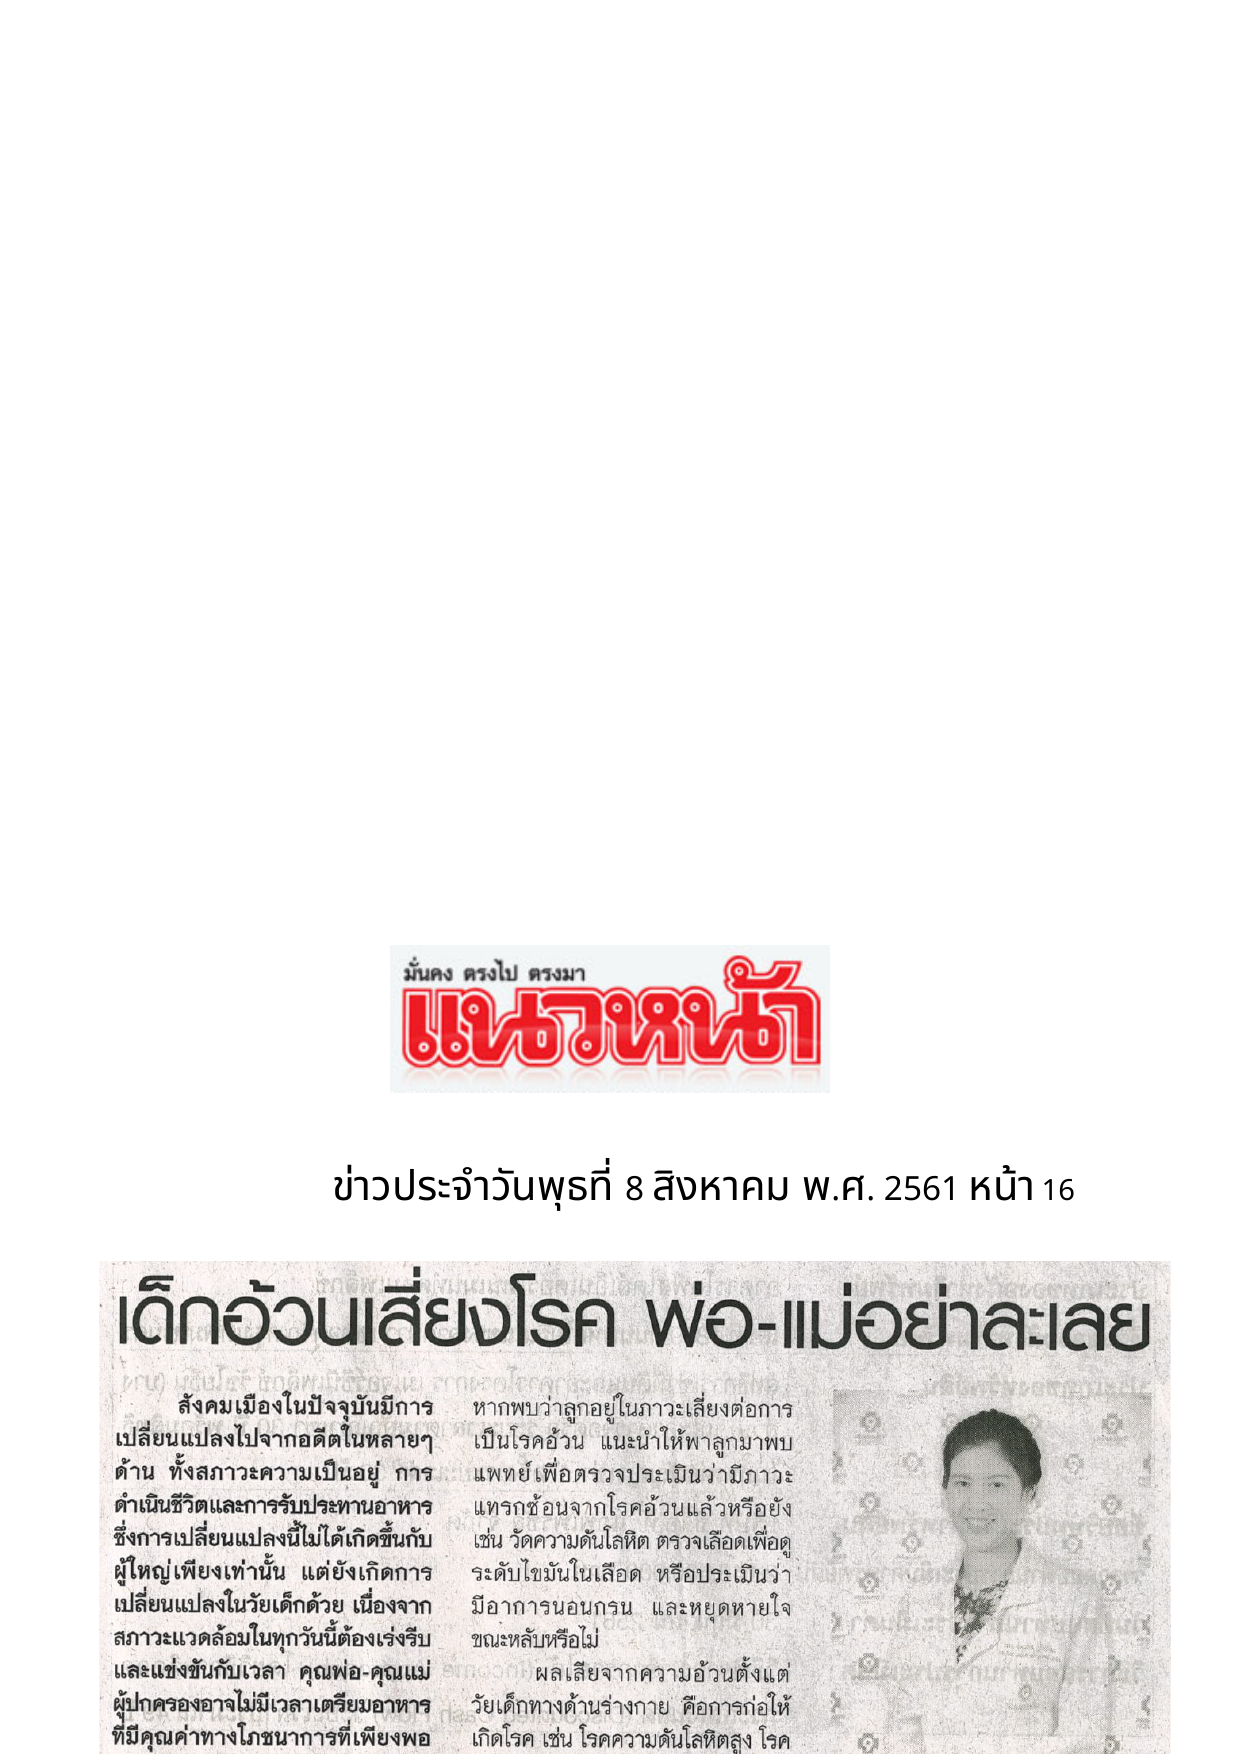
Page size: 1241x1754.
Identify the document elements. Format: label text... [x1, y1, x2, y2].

picture [390, 945, 830, 1093]
picture [99, 1261, 1171, 1754]
text ข่าวประจำวันพุธที่ 8 สิงหาคม พ.ศ. 2561 หน้า16 [150, 1156, 1090, 1219]
